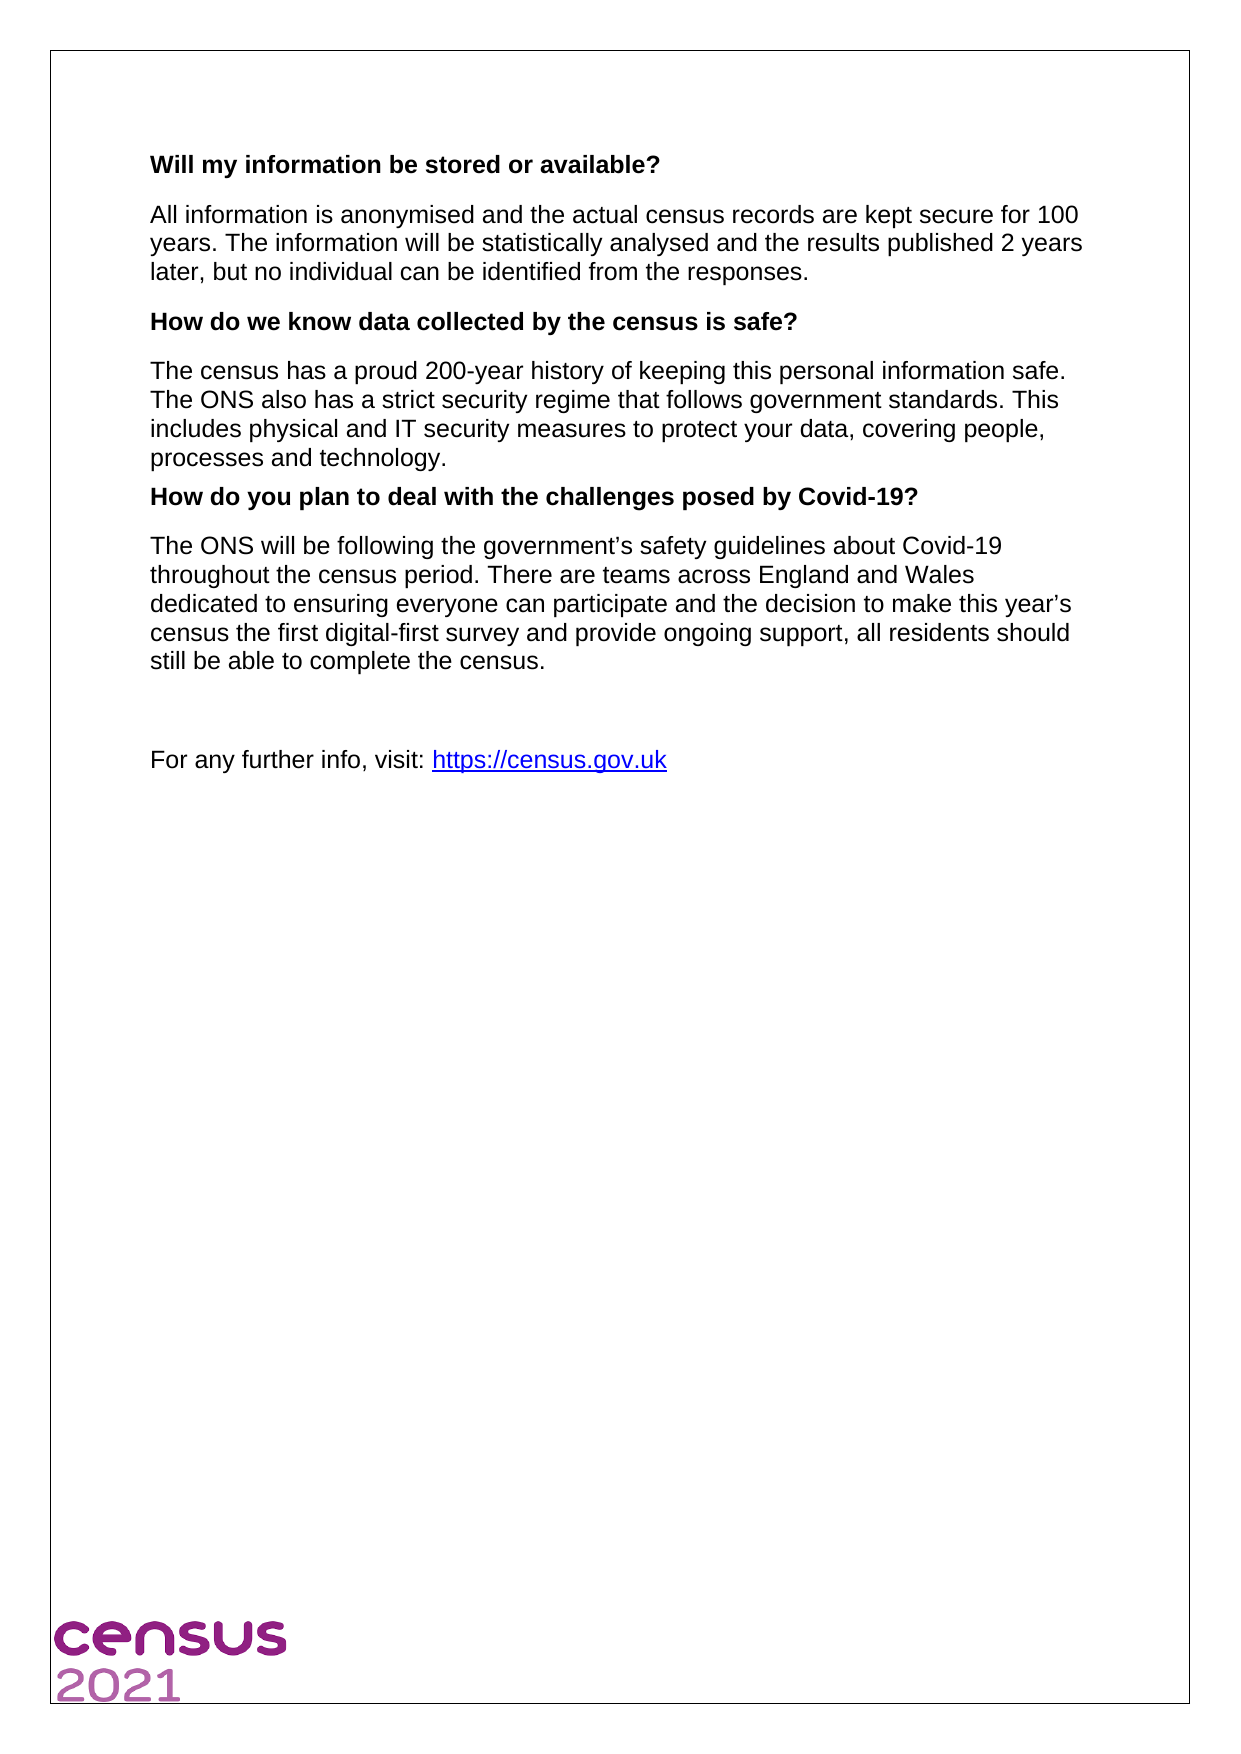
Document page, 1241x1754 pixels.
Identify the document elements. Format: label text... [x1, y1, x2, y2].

text How do you plan to deal with the challenges posed by Covid-19? [150, 482, 1090, 510]
picture [54, 1621, 287, 1702]
text Will my information be stored or available? [150, 150, 1090, 179]
text For any further info, visit: https://census.gov.uk [150, 745, 1090, 774]
text All information is anonymised and the actual census records are kept secure for 100 years. The information will be statistically analysed and the results published 2 years later, but no individual can be identified from the responses. [150, 199, 1090, 286]
text The census has a proud 200-year history of keeping this personal information safe. The ONS also has a strict security regime that follows government standards. This includes physical and IT security measures to protect your data, covering people, processes and technology. [150, 356, 1090, 471]
text The ONS will be following the government’s safety guidelines about Covid-19 throughout the census period. There are teams across England and Wales dedicated to ensuring everyone can participate and the decision to make this year’s census the first digital-first survey and provide ongoing support, all residents should still be able to complete the census. [150, 531, 1090, 675]
text How do we know data collected by the census is safe? [150, 307, 1090, 335]
